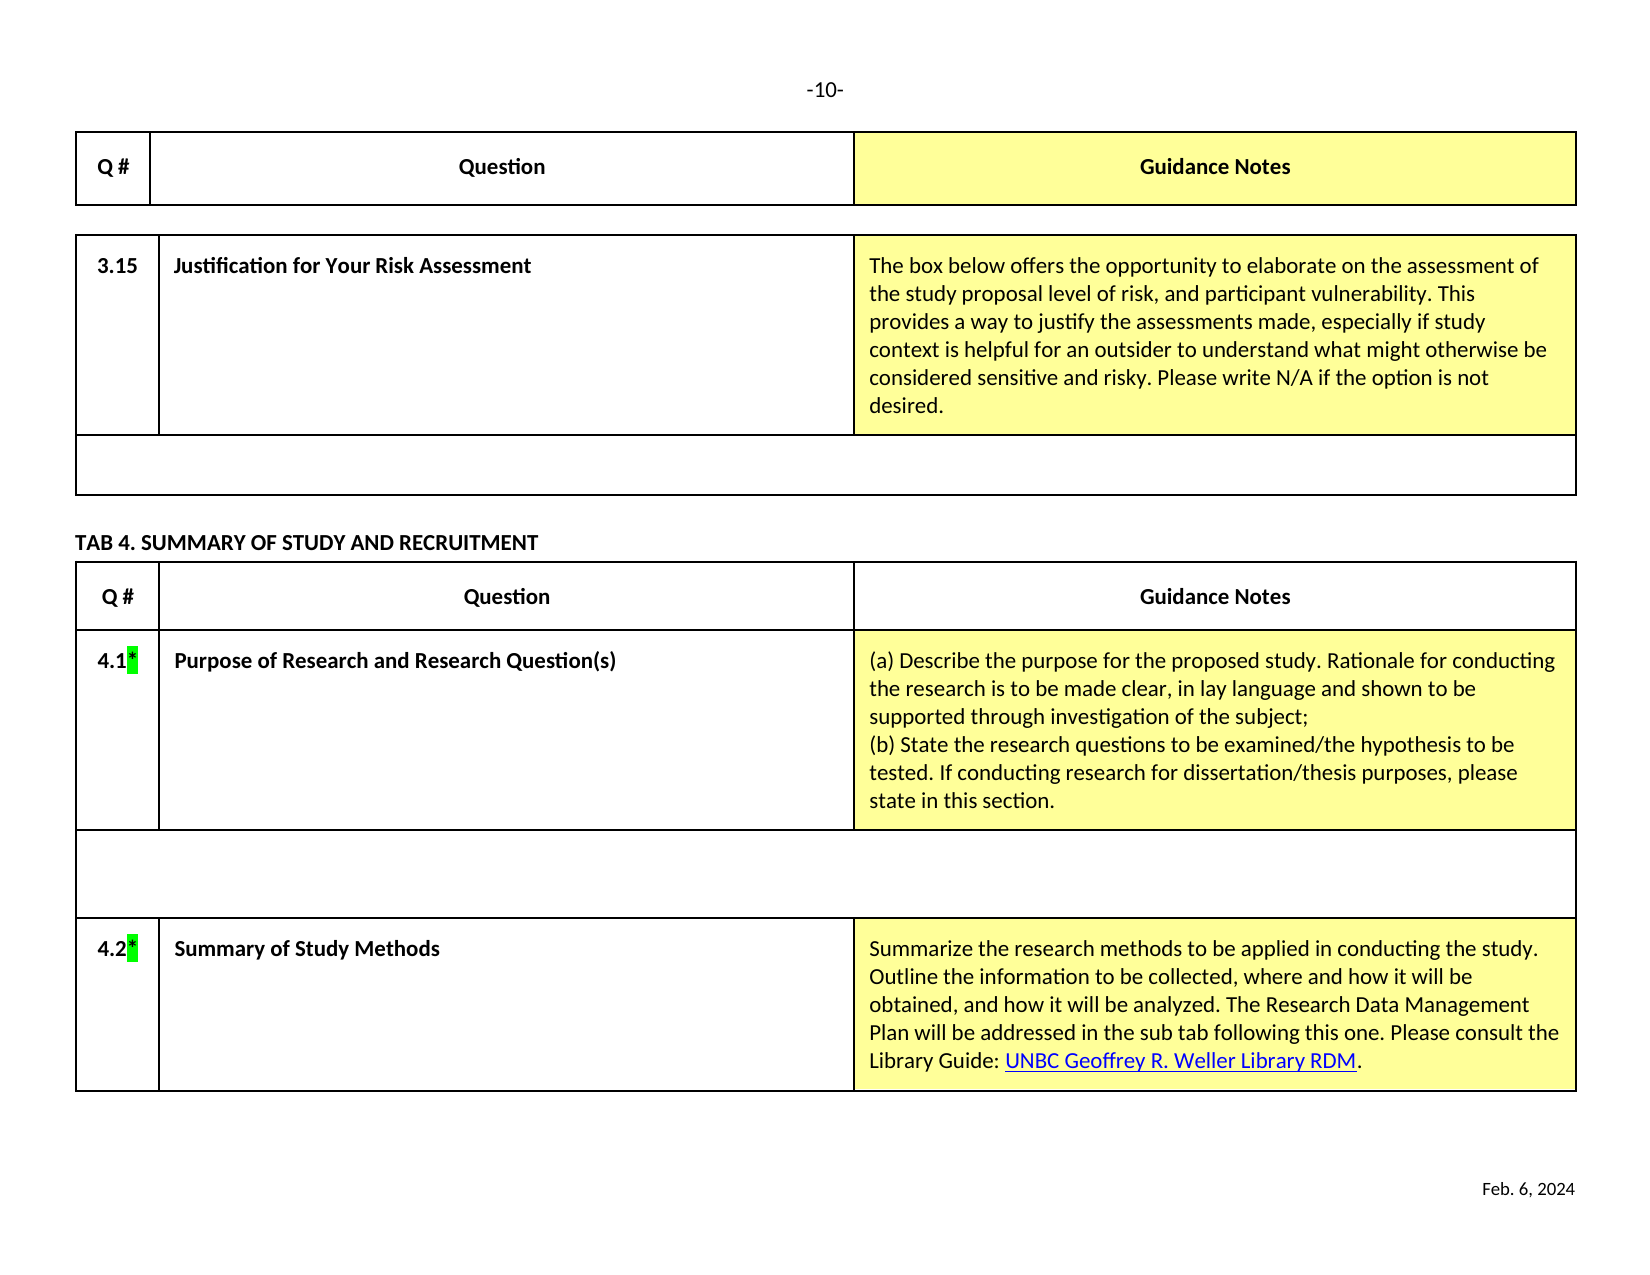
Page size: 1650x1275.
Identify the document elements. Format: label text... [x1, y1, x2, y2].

table_cell Summarize the research methods to be applied in conducting the study. Outline the information to be collected, where and how it will be obtained, and how it will be analyzed. The Research Data Management Plan will be addressed in the sub tab following this one. Please consult the Library Guide: UNBC Geoffrey R. Weller Library RDM. [855, 919, 1575, 1089]
table_header Question [160, 563, 853, 629]
table_cell Summary of Study Methods [160, 919, 853, 1089]
table_header Q # [77, 563, 158, 629]
table_cell (a) Describe the purpose for the proposed study. Rationale for conducting the research is to be made clear, in lay language and shown to be supported through investigation of the subject; (b) State the research questions to be examined/the hypothesis to be tested. If conducting research for dissertation/thesis purposes, please state in this section. [855, 631, 1575, 829]
text TAB 4. SUMMARY OF STUDY AND RECRUITMENT [75, 528, 1575, 556]
table_cell 4.2* [77, 919, 158, 1089]
table_cell [77, 436, 1575, 494]
table_cell The box below offers the opportunity to elaborate on the assessment of the study proposal level of risk, and participant vulnerability. This provides a way to justify the assessments made, especially if study context is helpful for an outsider to understand what might otherwise be considered sensitive and risky. Please write N/A if the option is not desired. [855, 236, 1575, 434]
table_cell 3.15 [77, 236, 158, 434]
table_cell [77, 831, 1575, 917]
table_cell Purpose of Research and Research Question(s) [160, 631, 853, 829]
table_cell 4.1* [77, 631, 158, 829]
table_header Guidance Notes [855, 563, 1575, 629]
table_cell Justification for Your Risk Assessment [160, 236, 853, 434]
